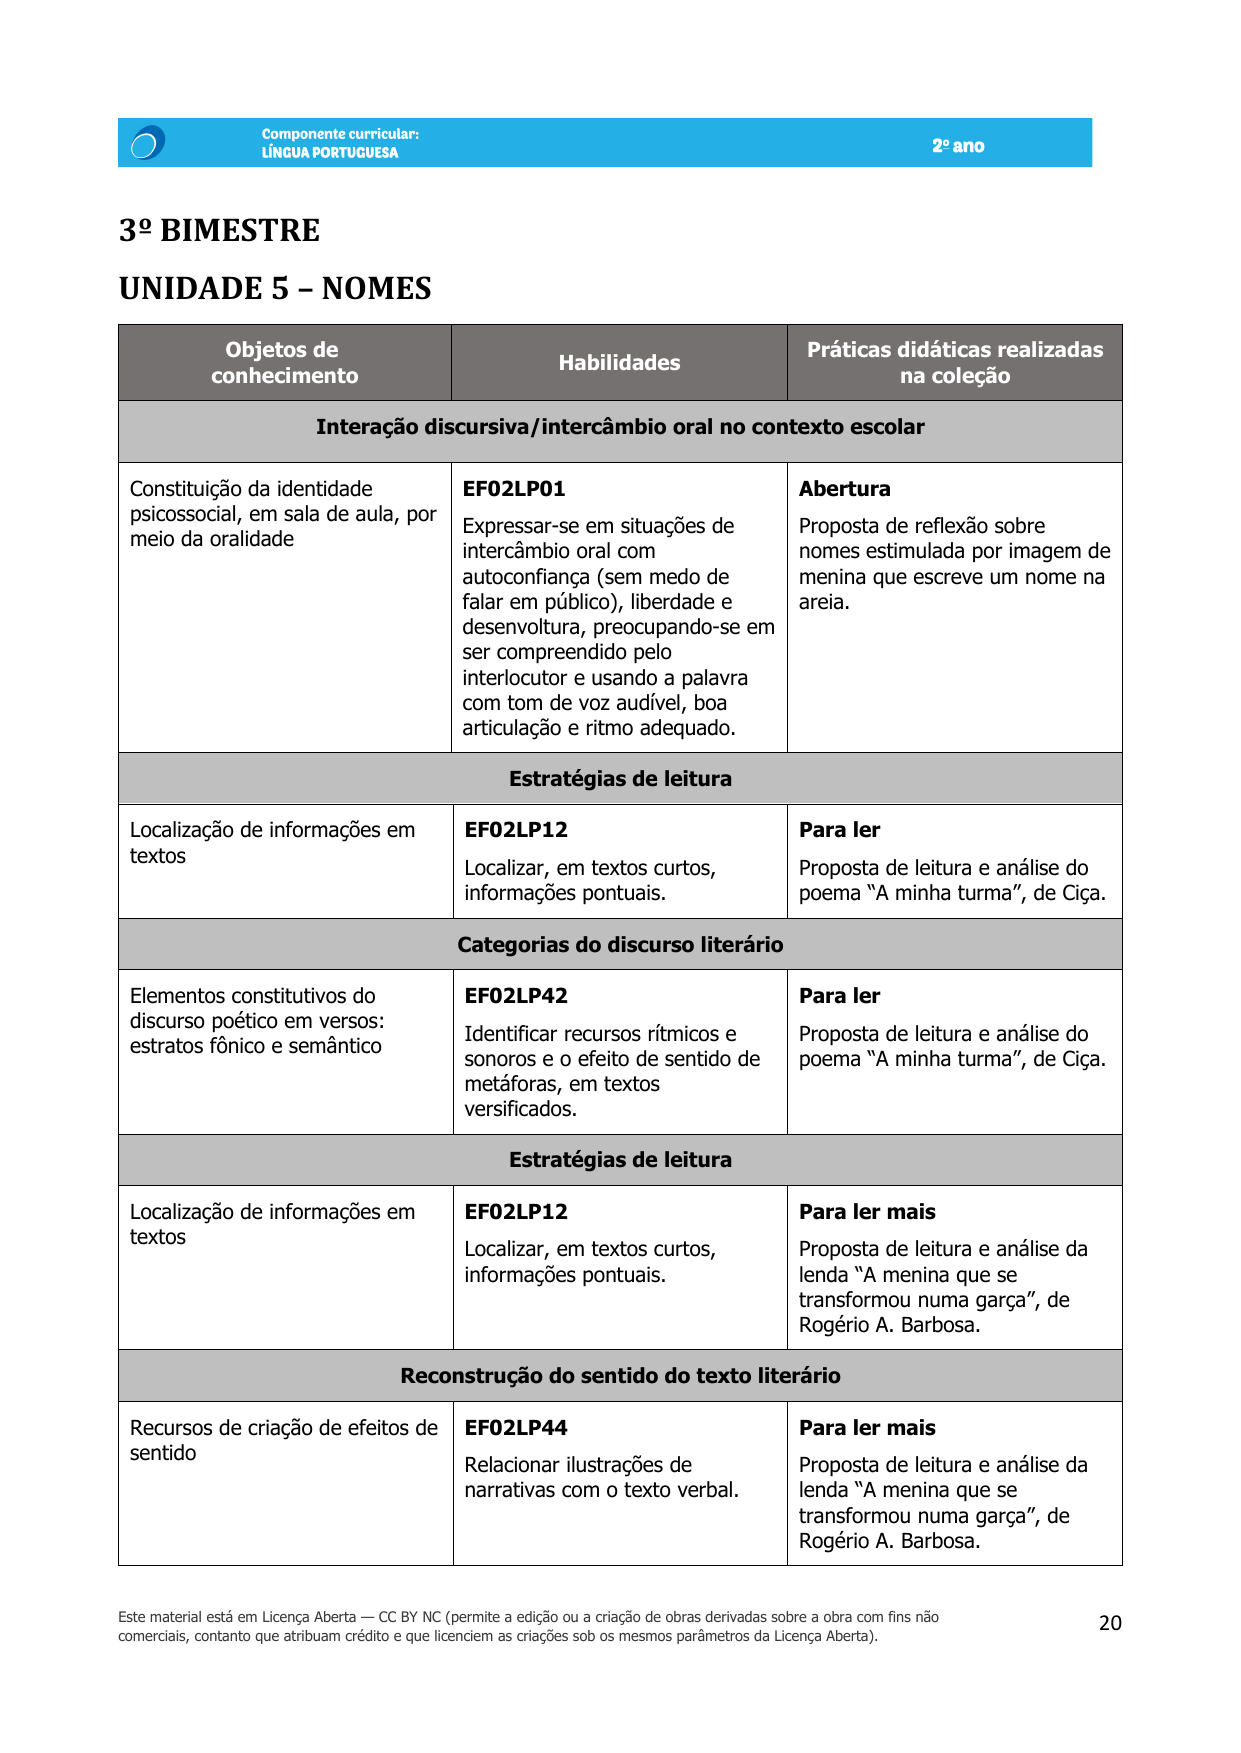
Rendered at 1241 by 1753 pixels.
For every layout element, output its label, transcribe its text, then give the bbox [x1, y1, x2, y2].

table_cell EF02LP12 Localizar, em textos curtos, informações pontuais. [454, 1186, 787, 1349]
table_cell Elementos constitutivos do discurso poético em versos: estratos fônico e semântico [119, 970, 453, 1133]
table_cell Localização de informações em textos [119, 1186, 453, 1349]
table_cell Estratégias de leitura [119, 1135, 1122, 1185]
table_cell EF02LP42 Identificar recursos rítmicos e sonoros e o efeito de sentido de metáforas, em textos versificados. [454, 970, 787, 1133]
table_cell Interação discursiva/intercâmbio oral no contexto escolar [119, 401, 1122, 462]
table_header Práticas didáticas realizadas na coleção [788, 325, 1122, 400]
table_cell Para ler mais Proposta de leitura e análise da lenda “A menina que se transformou numa garça”, de Rogério A. Barbosa. [788, 1402, 1122, 1565]
text UNIDADE 5 – NOMES [118, 265, 1122, 307]
table_cell Categorias do discurso literário [119, 919, 1122, 969]
table_cell Estratégias de leitura [119, 753, 1122, 803]
table_cell Para ler Proposta de leitura e análise do poema “A minha turma”, de Ciça. [788, 970, 1122, 1133]
table_cell Para ler Proposta de leitura e análise do poema “A minha turma”, de Ciça. [788, 805, 1122, 918]
table_cell Para ler mais Proposta de leitura e análise da lenda “A menina que se transformou numa garça”, de Rogério A. Barbosa. [788, 1186, 1122, 1349]
table_cell Localização de informações em textos [119, 805, 453, 918]
table_cell Reconstrução do sentido do texto literário [119, 1350, 1122, 1401]
table_cell EF02LP12 Localizar, em textos curtos, informações pontuais. [454, 805, 787, 918]
table_header Habilidades [452, 325, 787, 400]
table_cell Constituição da identidade psicossocial, em sala de aula, por meio da oralidade [119, 463, 451, 752]
table_cell EF02LP01 Expressar-se em situações de intercâmbio oral com autoconfiança (sem medo de falar em público), liberdade e desenvoltura, preocupando-se em ser compreendido pelo interlocutor e usando a palavra com tom de voz audível, boa articulação e ritmo adequado. [452, 463, 787, 752]
table_cell Recursos de criação de efeitos de sentido [119, 1402, 453, 1565]
picture [118, 118, 1093, 167]
text 3º BIMESTRE [118, 207, 1122, 248]
table_header Objetos de conhecimento [119, 325, 451, 400]
table_cell EF02LP44 Relacionar ilustrações de narrativas com o texto verbal. [454, 1402, 787, 1565]
table_cell Abertura Proposta de reflexão sobre nomes estimulada por imagem de menina que escreve um nome na areia. [788, 463, 1122, 752]
